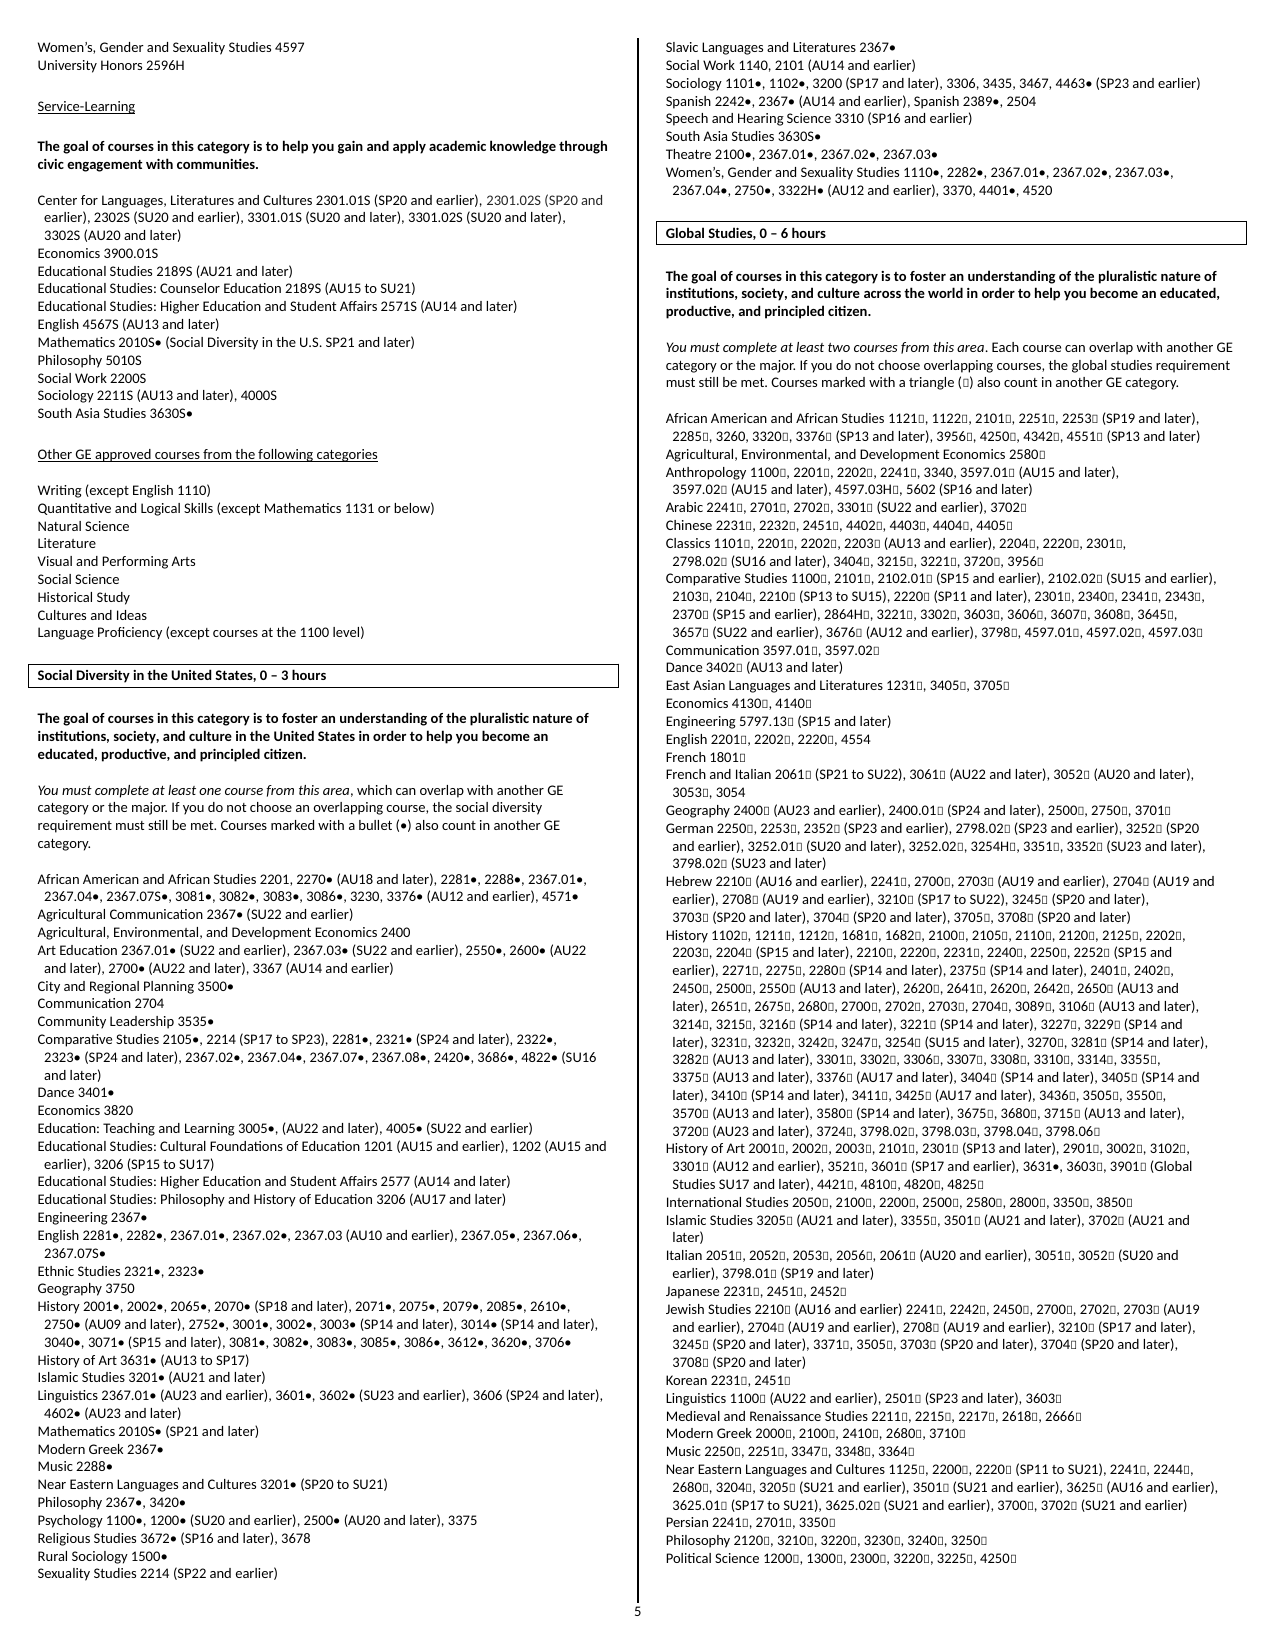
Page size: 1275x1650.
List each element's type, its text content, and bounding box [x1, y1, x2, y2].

text and earlier), 3252.01 (SU20 and later), 3252.02, 3254H, 3351, 3352 (SU23 and later), [666, 837, 1237, 855]
text Writing (except English 1110) [37, 481, 609, 499]
text Visual and Performing Arts [37, 552, 609, 570]
text 3301 (AU12 and earlier), 3521, 3601 (SP17 and earlier), 3631•, 3603, 3901 (Global [666, 1157, 1237, 1175]
text Dance 3401• [37, 1084, 609, 1101]
text Communication 2704 [37, 994, 609, 1012]
text 3708 (SP20 and later) [666, 1353, 1237, 1371]
text Geography 2400 (AU23 and earlier), 2400.01 (SP24 and later), 2500, 2750, 3701 German 2250, 2253, 2352 (SP23 and earlier), 2798.02 (SP23 and earlier), 3252 (SP20 [666, 801, 1237, 837]
text 2367.04•, 2367.07S•, 3081•, 3082•, 3083•, 3086•, 3230, 3376• (AU12 and earlier), 4571• Agricultural Communication 2367• (SU22 and earlier) [37, 888, 609, 923]
text 3282 (AU13 and later), 3301, 3302, 3306, 3307, 3308, 3310, 3314, 3355, [666, 1051, 1237, 1068]
text 2367.07S• [37, 1244, 609, 1262]
text Historical Study [37, 588, 609, 606]
text 3625.01 (SP17 to SU21), 3625.02 (SU21 and earlier), 3700, 3702 (SU21 and earlier) Persian 2241, 2701, 3350 [666, 1496, 1237, 1532]
subtitle The goal of courses in this category is to help you gain and apply academic knowledge through civic engagement with communities. Center for Languages, Literatures and Cultures 2301.01S (SP20 and earlier), 2301.02S (SP20 and [37, 137, 609, 208]
text Geography 3750 History 2001•, 2002•, 2065•, 2070• (SP18 and later), 2071•, 2075•, 2079•, 2085•, 2610•, [37, 1279, 609, 1315]
text 3214, 3215, 3216 (SP14 and later), 3221 (SP14 and later), 3227, 3229 (SP14 and [666, 1015, 1237, 1033]
text Korean 2231, 2451 Linguistics 1100 (AU22 and earlier), 2501 (SP23 and later), 3603 Medieval and Renaissance Studies 2211, 2215, 2217, 2618, 2666 Modern Greek 2000, 2100, 2410, 2680, 3710 Music 2250, 2251, 3347, 3348, 3364 Near Eastern Languages and Cultures 1125, 2200, 2220 (SP11 to SU21), 2241, 2244, [666, 1371, 1237, 1478]
text Natural Science [37, 517, 609, 535]
text 2103, 2104, 2210 (SP13 to SU15), 2220 (SP11 and later), 2301, 2340, 2341, 2343, [666, 587, 1237, 605]
subtitle Social Diversity in the United States, 0 – 3 hours [29, 665, 618, 687]
text Studies SU17 and later), 4421, 4810, 4820, 4825 [666, 1175, 1237, 1193]
text Ethnic Studies 2321•, 2323• [37, 1262, 609, 1279]
text 3245 (SP20 and later), 3371, 3505, 3703 (SP20 and later), 3704 (SP20 and later), [666, 1336, 1237, 1353]
subtitle Service-Learning [37, 97, 609, 115]
text African American and African Studies 1121, 1122, 2101, 2251, 2253 (SP19 and later), [666, 409, 1237, 427]
text Islamic Studies 3205 (AU21 and later), 3355, 3501 (AU21 and later), 3702 (AU21 and [666, 1211, 1237, 1229]
text African American and African Studies 2201, 2270• (AU18 and later), 2281•, 2288•, 2367.01•, [37, 870, 609, 888]
subtitle Global Studies, 0 – 6 hours [657, 222, 1246, 244]
text Social Science [37, 570, 609, 588]
text Italian 2051, 2052, 2053, 2056, 2061 (AU20 and earlier), 3051, 3052 (SU20 and [666, 1247, 1237, 1264]
text and earlier), 2704 (AU19 and earlier), 2708 (AU19 and earlier), 3210 (SP17 and later), [666, 1318, 1237, 1336]
text Islamic Studies 3201• (AU21 and later) [37, 1369, 609, 1386]
text Linguistics 2367.01• (AU23 and earlier), 3601•, 3602• (SU23 and earlier), 3606 (SP24 and later), [37, 1386, 609, 1404]
text Educational Studies: Philosophy and History of Education 3206 (AU17 and later) [37, 1191, 609, 1208]
text You must complete at least one course from this area, which can overlap with another GE category or the major. If you do not choose an overlapping course, the social diversity requirement must still be met. Courses marked with a bullet (•) also count in another GE category. [37, 781, 609, 852]
text earlier), 2302S (SU20 and earlier), 3301.01S (SU20 and later), 3301.02S (SU20 and later), [37, 208, 609, 226]
text Economics 3820 [37, 1101, 609, 1119]
text later), 3231, 3232, 3242, 3247, 3254 (SU15 and later), 3270, 3281 (SP14 and later), [666, 1033, 1237, 1051]
text Educational Studies: Higher Education and Student Affairs 2571S (AU14 and later) [37, 298, 609, 315]
text French 1801 [666, 748, 1237, 766]
text earlier), 3798.01 (SP19 and later) [666, 1264, 1237, 1282]
text 3798.02 (SU23 and later) Hebrew 2210 (AU16 and earlier), 2241, 2700, 2703 (AU19 and earlier), 2704 (AU19 and [666, 855, 1237, 890]
subtitle The goal of courses in this category is to foster an understanding of the pluralistic nature of institutions, society, and culture in the United States in order to help you become an educated, productive, and principled citizen. [37, 709, 609, 763]
text Education: Teaching and Learning 3005•, (AU22 and later), 4005• (SU22 and earlier) [37, 1119, 609, 1137]
text 3040•, 3071• (SP15 and later), 3081•, 3082•, 3083•, 3085•, 3086•, 3612•, 3620•, 3706• [37, 1333, 609, 1351]
text Theatre 2100•, 2367.01•, 2367.02•, 2367.03• Women’s, Gender and Sexuality Studies 1110•, 2282•, 2367.01•, 2367.02•, 2367.03•, [666, 145, 1237, 181]
text 3375 (AU13 and later), 3376 (AU17 and later), 3404 (SP14 and later), 3405 (SP14 and [666, 1068, 1237, 1086]
text Women’s, Gender and Sexuality Studies 4597 [37, 38, 609, 56]
text 3570 (AU13 and later), 3580 (SP14 and later), 3675, 3680, 3715 (AU13 and later), [666, 1104, 1237, 1122]
text University Honors 2596H [37, 56, 609, 74]
text Social Work 2200S Sociology 2211S (AU13 and later), 4000S [37, 369, 609, 404]
text International Studies 2050, 2100, 2200, 2500, 2580, 2800, 3350, 3850 [666, 1193, 1237, 1211]
text History of Art 2001, 2002, 2003, 2101, 2301 (SP13 and later), 2901, 3002, 3102, [666, 1140, 1237, 1157]
text 2285, 3260, 3320, 3376 (SP13 and later), 3956, 4250, 4342, 4551 (SP13 and later) Agricultural, Environmental, and Development Economics 2580 Anthropology 1100, 2201, 2202, 2241, 3340, 3597.01 (AU15 and later), [666, 427, 1237, 481]
text Economics 3900.01S [37, 244, 609, 262]
text Rural Sociology 1500• Sexuality Studies 2214 (SP22 and earlier) [37, 1547, 609, 1582]
text earlier), 3206 (SP15 to SU17) [37, 1155, 609, 1173]
subtitle Other GE approved courses from the following categories [37, 446, 609, 463]
text Educational Studies 2189S (AU21 and later) [37, 262, 609, 280]
text 2370 (SP15 and earlier), 2864H, 3221, 3302, 3603, 3606, 3607, 3608, 3645, [666, 605, 1237, 623]
text Language Proficiency (except courses at the 1100 level) [37, 624, 609, 642]
subtitle The goal of courses in this category is to foster an understanding of the pluralistic nature of institutions, society, and culture across the world in order to help you become an educated, productive, and principled citizen. [666, 267, 1237, 320]
text Community Leadership 3535• [37, 1012, 609, 1030]
text Educational Studies: Cultural Foundations of Education 1201 (AU15 and earlier), 1202 (AU15 and [37, 1137, 609, 1155]
text Educational Studies: Higher Education and Student Affairs 2577 (AU14 and later) [37, 1173, 609, 1191]
text and later) [37, 1066, 609, 1084]
text 2323• (SP24 and later), 2367.02•, 2367.04•, 2367.07•, 2367.08•, 2420•, 3686•, 4822• (SU16 [37, 1048, 609, 1066]
text 3597.02 (AU15 and later), 4597.03H, 5602 (SP16 and later) Arabic 2241, 2701, 2702, 3301 (SU22 and earlier), 3702 Chinese 2231, 2232, 2451, 4402, 4403, 4404, 4405 [666, 481, 1237, 534]
text History 1102, 1211, 1212, 1681, 1682, 2100, 2105, 2110, 2120, 2125, 2202, [666, 926, 1237, 944]
text French and Italian 2061 (SP21 to SU22), 3061 (AU22 and later), 3052 (AU20 and later), [666, 766, 1237, 783]
text later), 2651, 2675, 2680, 2700, 2702, 2703, 2704, 3089, 3106 (AU13 and later), [666, 997, 1237, 1015]
text Engineering 2367• English 2281•, 2282•, 2367.01•, 2367.02•, 2367.03 (AU10 and earlier), 2367.05•, 2367.06•, [37, 1208, 609, 1244]
text later), 3410 (SP14 and later), 3411, 3425 (AU17 and later), 3436, 3505, 3550, [666, 1086, 1237, 1104]
text 3053, 3054 [666, 783, 1237, 801]
text earlier), 2271, 2275, 2280 (SP14 and later), 2375 (SP14 and later), 2401, 2402, [666, 962, 1237, 979]
text 2367.04•, 2750•, 3322H• (AU12 and earlier), 3370, 4401•, 4520 [666, 181, 1237, 199]
text Agricultural, Environmental, and Development Economics 2400 Art Education 2367.01• (SU22 and earlier), 2367.03• (SU22 and earlier), 2550•, 2600• (AU22 [37, 923, 609, 959]
text Philosophy 5010S [37, 351, 609, 369]
text English 4567S (AU13 and later) Mathematics 2010S• (Social Diversity in the U.S. SP21 and later) [37, 315, 609, 351]
text 2450, 2500, 2550 (AU13 and later), 2620, 2641, 2620, 2642, 2650 (AU13 and [666, 979, 1237, 997]
text 3703 (SP20 and later), 3704 (SP20 and later), 3705, 3708 (SP20 and later) [666, 908, 1237, 926]
text Music 2288• Near Eastern Languages and Cultures 3201• (SP20 to SU21) [37, 1458, 609, 1493]
text 2798.02 (SU16 and later), 3404, 3215, 3221, 3720, 3956 Comparative Studies 1100, 2101, 2102.01 (SP15 and earlier), 2102.02 (SU15 and earlier), [666, 552, 1237, 587]
text 3720 (AU23 and later), 3724, 3798.02, 3798.03, 3798.04, 3798.06 [666, 1122, 1237, 1140]
text 2750• (AU09 and later), 2752•, 3001•, 3002•, 3003• (SP14 and later), 3014• (SP14 and later), [37, 1315, 609, 1333]
text Philosophy 2120, 3210, 3220, 3230, 3240, 3250 Political Science 1200, 1300, 2300, 3220, 3225, 4250 [666, 1532, 1237, 1567]
text Philosophy 2367•, 3420• Psychology 1100•, 1200• (SU20 and earlier), 2500• (AU20 and later), 3375 Religious Studies 3672• (SP16 and later), 3678 [37, 1493, 609, 1547]
text Comparative Studies 2105•, 2214 (SP17 to SP23), 2281•, 2321• (SP24 and later), 2322•, [37, 1030, 609, 1048]
text 3302S (AU20 and later) [37, 226, 609, 244]
text Literature [37, 535, 609, 552]
text earlier), 2708 (AU19 and earlier), 3210 (SP17 to SU22), 3245 (SP20 and later), [666, 890, 1237, 908]
text Quantitative and Logical Skills (except Mathematics 1131 or below) [37, 499, 609, 517]
text Cultures and Ideas [37, 606, 609, 624]
text 3657 (SU22 and earlier), 3676 (AU12 and earlier), 3798, 4597.01, 4597.02, 4597.03 [666, 623, 1237, 641]
text Classics 1101, 2201, 2202, 2203 (AU13 and earlier), 2204, 2220, 2301, [666, 534, 1237, 552]
text South Asia Studies 3630S• [37, 404, 609, 422]
text 2203, 2204 (SP15 and later), 2210, 2220, 2231, 2240, 2250, 2252 (SP15 and [666, 944, 1237, 962]
text and later), 2700• (AU22 and later), 3367 (AU14 and earlier) City and Regional Planning 3500• [37, 959, 609, 994]
text 4602• (AU23 and later) Mathematics 2010S• (SP21 and later) [37, 1404, 609, 1440]
text Modern Greek 2367• [37, 1440, 609, 1458]
text Educational Studies: Counselor Education 2189S (AU15 to SU21) [37, 280, 609, 298]
text Japanese 2231, 2451, 2452 Jewish Studies 2210 (AU16 and earlier) 2241, 2242, 2450, 2700, 2702, 2703 (AU19 [666, 1282, 1237, 1318]
text You must complete at least two courses from this area. Each course can overlap with another GE category or the major. If you do not choose overlapping courses, the global studies requirement must still be met. Courses marked with a triangle () also count in another GE category. [666, 338, 1237, 392]
text Slavic Languages and Literatures 2367• Social Work 1140, 2101 (AU14 and earlier) Sociology 1101•, 1102•, 3200 (SP17 and later), 3306, 3435, 3467, 4463• (SP23 and earlier) Spanish 2242•, 2367• (AU14 and earlier), Spanish 2389•, 2504 Speech and Hearing Science 3310 (SP16 and earlier) South Asia Studies 3630S• [666, 38, 1237, 145]
text History of Art 3631• (AU13 to SP17) [37, 1351, 609, 1369]
text later) [666, 1229, 1237, 1247]
text 2680, 3204, 3205 (SU21 and earlier), 3501 (SU21 and earlier), 3625 (AU16 and earlier), [666, 1478, 1237, 1496]
text English 2201, 2202, 2220, 4554 [666, 730, 1237, 748]
text Communication 3597.01, 3597.02 Dance 3402 (AU13 and later) East Asian Languages and Literatures 1231, 3405, 3705 Economics 4130, 4140 Engineering 5797.13 (SP15 and later) [666, 641, 1237, 730]
